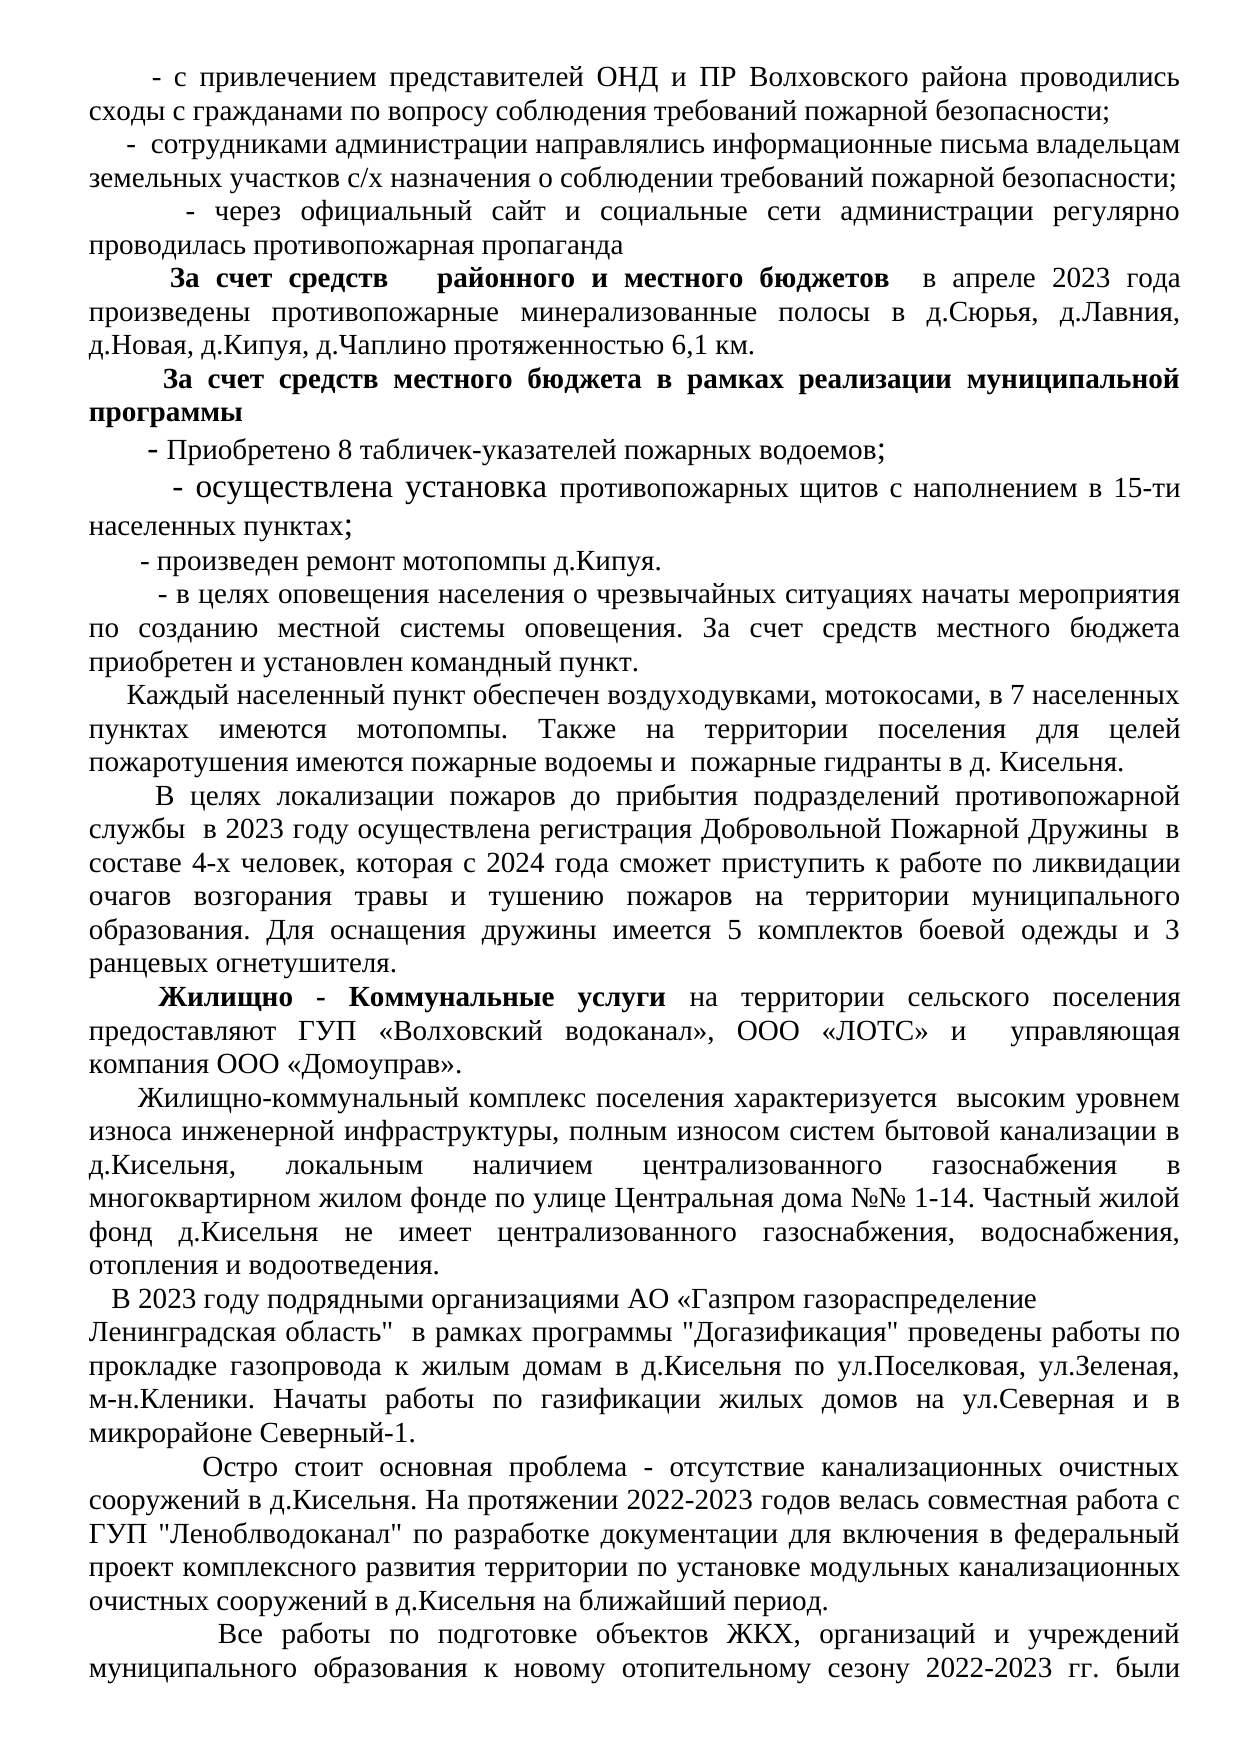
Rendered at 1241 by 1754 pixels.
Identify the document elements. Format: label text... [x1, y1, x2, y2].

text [89, 1616, 1181, 1683]
text За счет средств местного бюджета в рамках реализации муниципальной программы [89, 361, 1181, 428]
text - сотрудниками администрации направлялись информационные письма владельцам земельных участков с/х назначения о соблюдении требований пожарной безопасности; [89, 126, 1181, 193]
text - Приобретено 8 табличек-указателей пожарных водоемов; [89, 428, 1181, 466]
text - с привлечением представителей ОНД и ПР Волховского района проводились сходы с гражданами по вопросу соблюдения требований пожарной безопасности; [89, 59, 1181, 126]
text Жилищно-коммунальный комплекс поселения характеризуется высоким уровнем износа инженерной инфраструктуры, полным износом систем бытовой канализации в д.Кисельня, локальным наличием централизованного газоснабжения в многоквартирном жилом фонде по улице Центральная дома №№ 1-14. Частный жилой фонд д.Кисельня не имеет централизованного газоснабжения, водоснабжения, отопления и водоотведения. [89, 1080, 1181, 1281]
text За счет средств районного и местного бюджетов в апреле 2023 года произведены противопожарные минерализованные полосы в д.Сюрья, д.Лавния, д.Новая, д.Кипуя, д.Чаплино протяженностью 6,1 км. [89, 260, 1181, 361]
text - произведен ремонт мотопомпы д.Кипуя. [89, 543, 1181, 577]
text В целях локализации пожаров до прибытия подразделений противопожарной службы в 2023 году осуществлена регистрация Добровольной Пожарной Дружины в составе 4-х человек, которая с 2024 года сможет приступить к работе по ликвидации очагов возгорания травы и тушению пожаров на территории муниципального образования. Для оснащения дружины имеется 5 комплектов боевой одежды и 3 ранцевых огнетушителя. [89, 778, 1181, 979]
text - в целях оповещения населения о чрезвычайных ситуациях начаты мероприятия по созданию местной системы оповещения. За счет средств местного бюджета приобретен и установлен командный пункт. [89, 577, 1181, 677]
text - осуществлена установка противопожарных щитов с наполнением в 15-ти населенных пунктах; [89, 466, 1181, 543]
text Остро стоит основная проблема - отсутствие канализационных очистных сооружений в д.Кисельня. На протяжении 2022-2023 годов велась совместная работа с ГУП "Леноблводоканал" по разработке документации для включения в федеральный проект комплексного развития территории по установке модульных канализационных очистных сооружений в д.Кисельня на ближайший период. [89, 1449, 1181, 1616]
text Жилищно - Коммунальные услуги на территории сельского поселения предоставляют ГУП «Волховский водоканал», ООО «ЛОТС» и управляющая компания ООО «Домоуправ». [89, 979, 1181, 1080]
text Каждый населенный пункт обеспечен воздуходувками, мотокосами, в 7 населенных пунктах имеются мотопомпы. Также на территории поселения для целей пожаротушения имеются пожарные водоемы и пожарные гидранты в д. Кисельня. [89, 677, 1181, 778]
text - через официальный сайт и социальные сети администрации регулярно проводилась противопожарная пропаганда [89, 193, 1181, 260]
text Ленинградская область" в рамках программы "Догазификация" проведены работы по прокладке газопровода к жилым домам в д.Кисельня по ул.Поселковая, ул.Зеленая, м-н.Кленики. Начаты работы по газификации жилых домов на ул.Северная и в микрорайоне Северный-1. [89, 1314, 1181, 1449]
text В 2023 году подрядными организациями АО «Газпром газораспределение [111, 1281, 1181, 1314]
